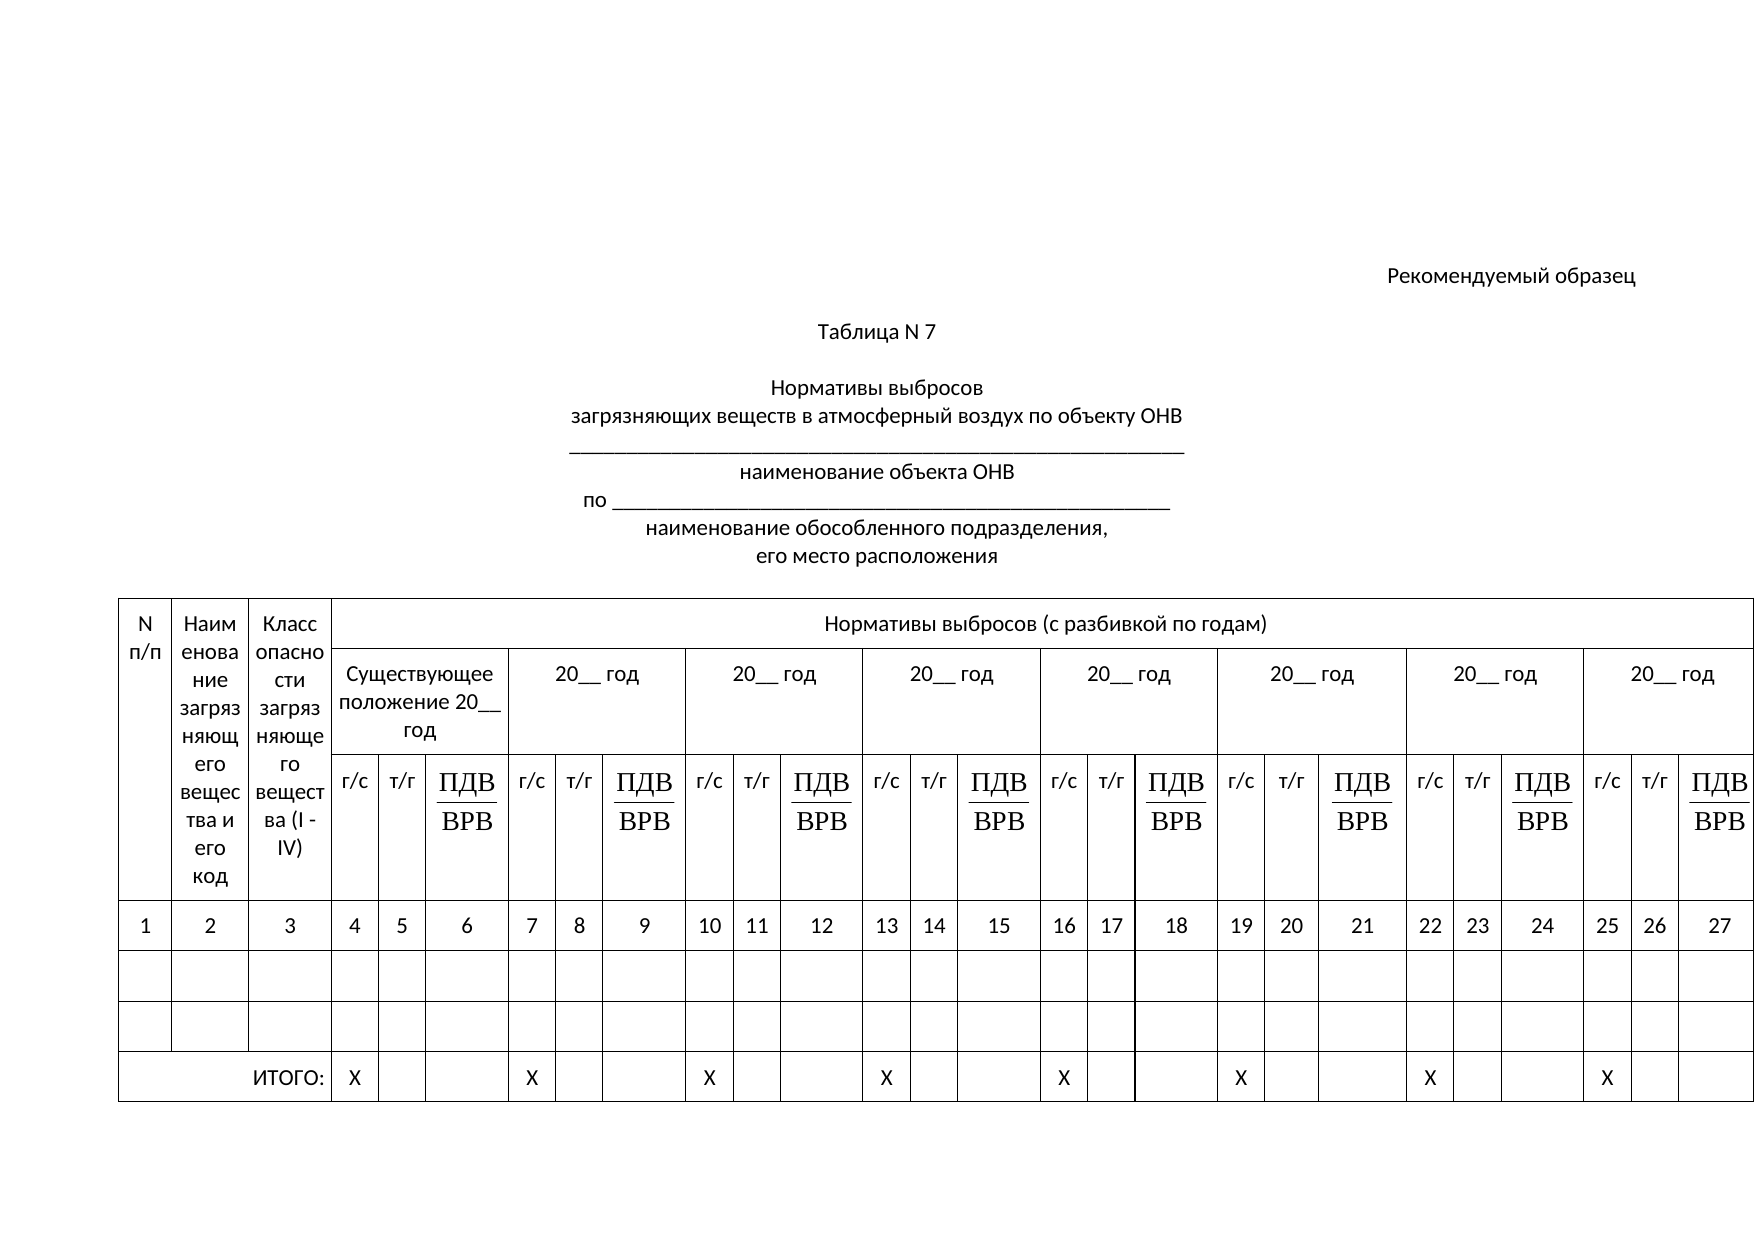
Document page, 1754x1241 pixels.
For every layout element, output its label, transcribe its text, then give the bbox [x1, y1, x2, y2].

text загрязняющих веществ в атмосферный воздух по объекту ОНВ [118, 401, 1636, 429]
table_cell 1 [119, 901, 171, 950]
table_cell [1632, 1002, 1678, 1051]
table_cell 23 [1454, 901, 1501, 950]
table_cell [1502, 755, 1583, 900]
table_cell 26 [1632, 901, 1678, 950]
table_cell [426, 1052, 508, 1101]
table_cell г/с [863, 755, 910, 900]
table_cell [172, 951, 248, 1001]
table_cell X [1584, 1052, 1631, 1101]
table_header Наименование загрязняющего вещества и его код [172, 599, 248, 900]
table_cell 24 [1502, 901, 1583, 950]
table_cell X [686, 1052, 733, 1101]
table_cell т/г [1632, 755, 1678, 900]
table_cell [781, 1002, 862, 1051]
table_cell [781, 1052, 862, 1101]
table_cell 5 [379, 901, 425, 950]
table_cell г/с [509, 755, 555, 900]
table_cell [1218, 951, 1264, 1001]
table_cell 4 [332, 901, 378, 950]
table_cell [734, 1002, 780, 1051]
table_cell [1407, 1002, 1453, 1051]
table_cell [1679, 755, 1753, 900]
table_cell г/с [1584, 755, 1631, 900]
table_cell 8 [556, 901, 602, 950]
table_cell [1632, 951, 1678, 1001]
table_cell [1502, 1002, 1583, 1051]
table_cell X [1041, 1052, 1087, 1101]
table_cell [1454, 951, 1501, 1001]
table_cell г/с [332, 755, 378, 900]
table_cell г/с [1218, 755, 1264, 900]
table_cell [426, 755, 508, 900]
table_cell 20__ год [509, 649, 685, 754]
table_cell [958, 755, 1040, 900]
table_cell [1454, 1052, 1501, 1101]
table_cell X [509, 1052, 555, 1101]
table_cell [556, 951, 602, 1001]
table_cell 20__ год [1041, 649, 1217, 754]
table_cell [1319, 1002, 1406, 1051]
table_cell [172, 1002, 248, 1051]
table_cell [1088, 951, 1134, 1001]
table_cell [556, 1052, 602, 1101]
table_cell [603, 951, 685, 1001]
table_cell Существующее положение 20__ год [332, 649, 508, 754]
table_cell 17 [1088, 901, 1134, 950]
table_cell [332, 1002, 378, 1051]
table_cell [249, 1002, 331, 1051]
table_cell [1319, 755, 1406, 900]
text Таблица N 7 [118, 317, 1636, 345]
table_cell [1319, 1052, 1406, 1101]
table_cell [1679, 1052, 1753, 1101]
table_cell [958, 951, 1040, 1001]
table_cell [1041, 951, 1087, 1001]
table_cell X [332, 1052, 378, 1101]
table_cell [603, 1002, 685, 1051]
table_cell [1407, 951, 1453, 1001]
table_cell [1265, 1052, 1318, 1101]
table_cell 12 [781, 901, 862, 950]
table_cell г/с [686, 755, 733, 900]
text ______________________________________________________ [118, 429, 1636, 457]
table_cell X [1407, 1052, 1453, 1101]
table_cell [863, 951, 910, 1001]
table_cell [958, 1002, 1040, 1051]
table_cell т/г [1088, 755, 1134, 900]
table_cell [1679, 951, 1753, 1001]
table_cell [249, 951, 331, 1001]
table_cell [1502, 951, 1583, 1001]
table_cell X [863, 1052, 910, 1101]
table_cell 20 [1265, 901, 1318, 950]
table_cell 21 [1319, 901, 1406, 950]
table_cell X [1218, 1052, 1264, 1101]
text его место расположения [118, 541, 1636, 569]
table_cell 6 [426, 901, 508, 950]
table_cell [509, 1002, 555, 1051]
table_cell т/г [1454, 755, 1501, 900]
table_cell [1584, 1002, 1631, 1051]
table_cell [911, 951, 957, 1001]
table_cell [603, 755, 685, 900]
table_cell 20__ год [863, 649, 1040, 754]
table_cell [1041, 1002, 1087, 1051]
table_cell 15 [958, 901, 1040, 950]
table_cell 22 [1407, 901, 1453, 950]
table_cell [1632, 1052, 1678, 1101]
table_cell 13 [863, 901, 910, 950]
table_cell [509, 951, 555, 1001]
table_cell [1319, 951, 1406, 1001]
table_cell [1265, 1002, 1318, 1051]
table_cell [1136, 1052, 1217, 1101]
table_cell 20__ год [1584, 649, 1753, 754]
table_cell [603, 1052, 685, 1101]
text Рекомендуемый образец [118, 261, 1636, 289]
table_cell [734, 951, 780, 1001]
table_header N п/п [119, 599, 171, 900]
table_cell [1136, 1002, 1217, 1051]
table_cell [379, 951, 425, 1001]
table_cell [556, 1002, 602, 1051]
table_cell 2 [172, 901, 248, 950]
table_cell 9 [603, 901, 685, 950]
table_header Класс опасности загрязняющего вещества (I - IV) [249, 599, 331, 900]
table_cell ИТОГО: [119, 1052, 331, 1101]
table_cell 19 [1218, 901, 1264, 950]
table_cell [734, 1052, 780, 1101]
table_cell 7 [509, 901, 555, 950]
text по _________________________________________________ [118, 485, 1636, 513]
table_cell [686, 1002, 733, 1051]
table_cell 16 [1041, 901, 1087, 950]
table_cell [958, 1052, 1040, 1101]
table_cell т/г [911, 755, 957, 900]
table_cell 20__ год [1407, 649, 1583, 754]
table_cell 27 [1679, 901, 1753, 950]
table_cell [1088, 1052, 1134, 1101]
table_cell [1679, 1002, 1753, 1051]
table_cell 11 [734, 901, 780, 950]
table_cell 20__ год [686, 649, 862, 754]
table_cell [1584, 951, 1631, 1001]
table_cell [1218, 1002, 1264, 1051]
table_cell г/с [1041, 755, 1087, 900]
table_cell 18 [1136, 901, 1217, 950]
table_cell т/г [556, 755, 602, 900]
table_cell [1502, 1052, 1583, 1101]
table_cell т/г [734, 755, 780, 900]
table_cell [781, 755, 862, 900]
table_cell [426, 1002, 508, 1051]
table_cell [379, 1052, 425, 1101]
table_cell [119, 1002, 171, 1051]
table_cell [426, 951, 508, 1001]
table_cell [332, 951, 378, 1001]
table_cell 20__ год [1218, 649, 1406, 754]
table_cell [1088, 1002, 1134, 1051]
table_cell 3 [249, 901, 331, 950]
text наименование обособленного подразделения, [118, 513, 1636, 541]
table_cell т/г [379, 755, 425, 900]
table_cell [781, 951, 862, 1001]
table_cell [379, 1002, 425, 1051]
table_header Нормативы выбросов (с разбивкой по годам) [332, 599, 1753, 648]
table_cell 10 [686, 901, 733, 950]
table_cell [911, 1002, 957, 1051]
table_cell 25 [1584, 901, 1631, 950]
table_cell [1136, 951, 1217, 1001]
text наименование объекта ОНВ [118, 457, 1636, 485]
table_cell [863, 1002, 910, 1051]
table_cell [1136, 755, 1217, 900]
table_cell [911, 1052, 957, 1101]
table_cell г/с [1407, 755, 1453, 900]
table_cell [1454, 1002, 1501, 1051]
table_cell т/г [1265, 755, 1318, 900]
table_cell [119, 951, 171, 1001]
text Нормативы выбросов [118, 373, 1636, 401]
table_cell [1265, 951, 1318, 1001]
table_cell 14 [911, 901, 957, 950]
table_cell [686, 951, 733, 1001]
